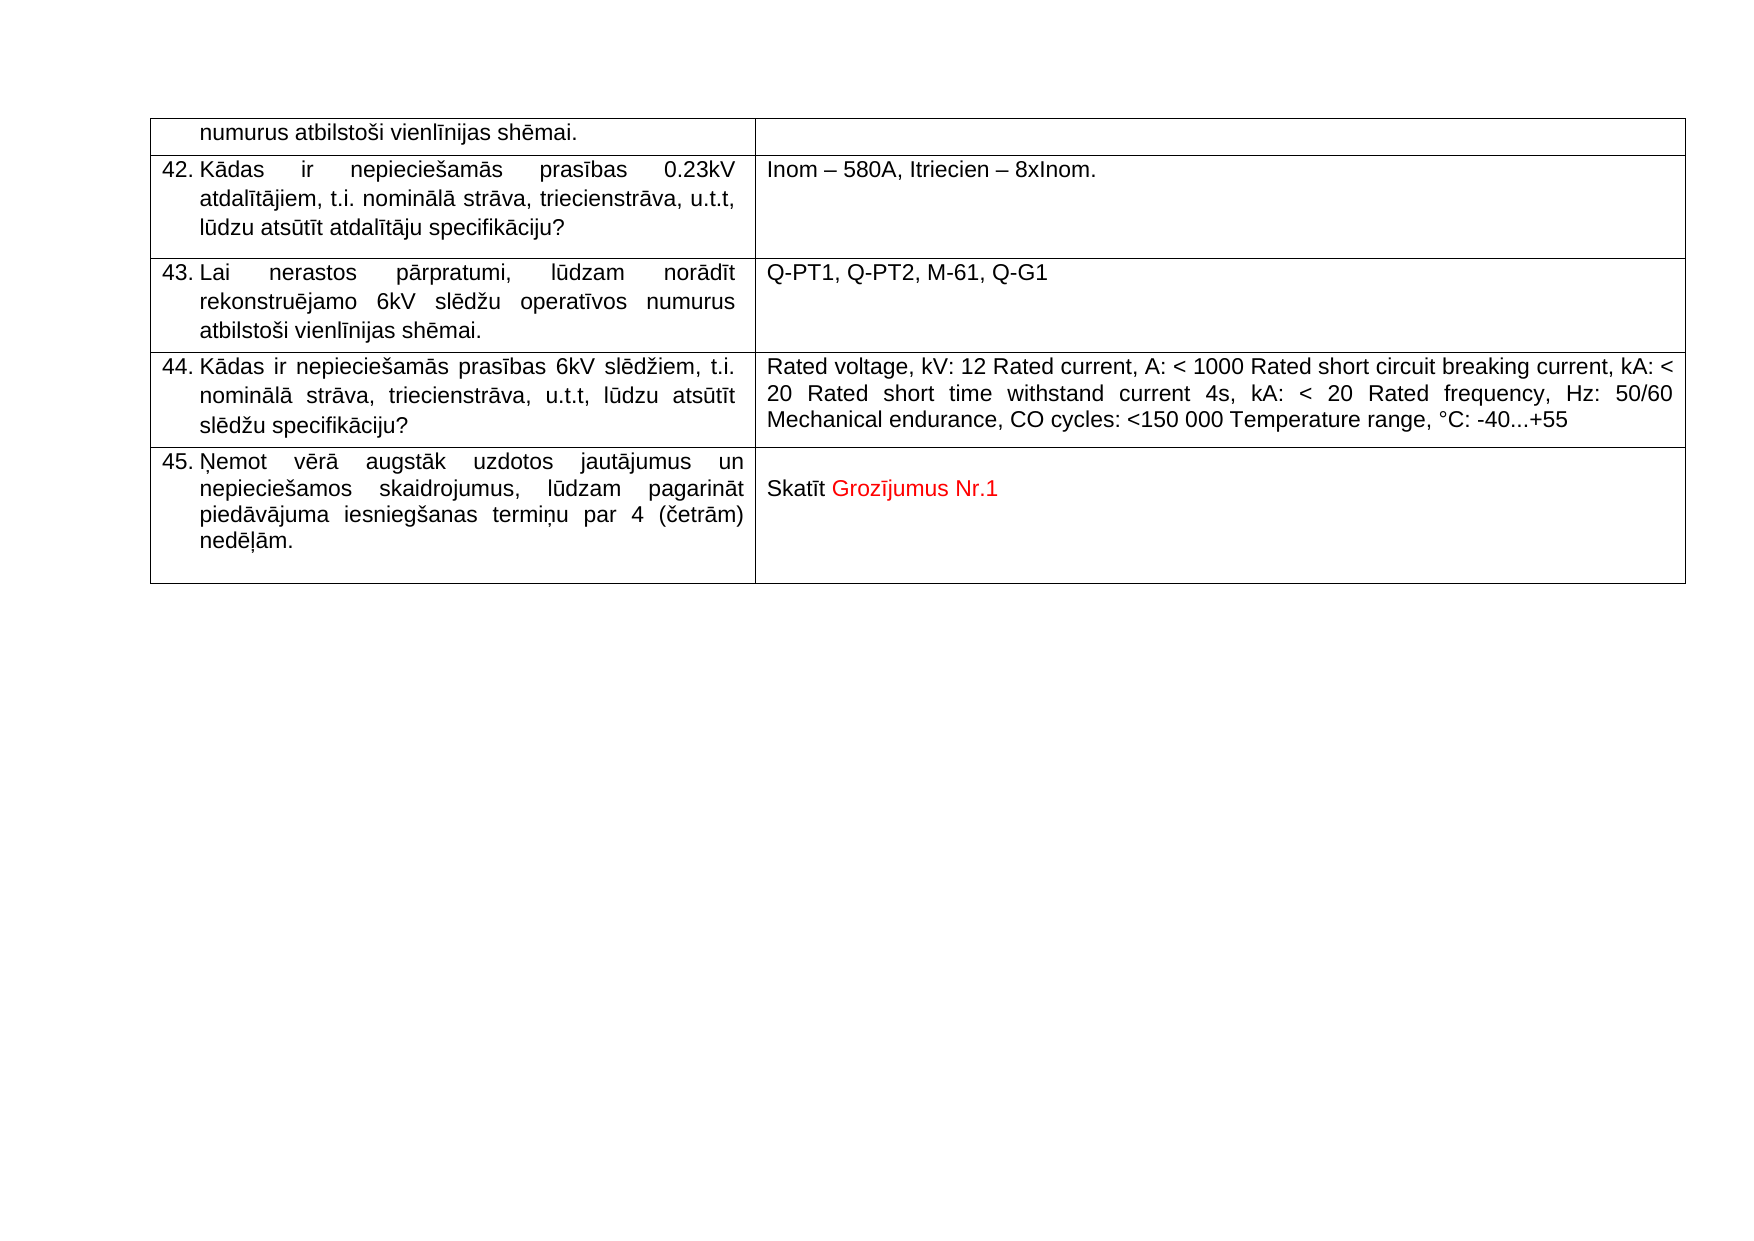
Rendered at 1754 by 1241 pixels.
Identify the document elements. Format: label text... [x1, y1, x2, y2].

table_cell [151, 119, 755, 155]
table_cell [756, 119, 1685, 155]
table_cell Rated voltage, kV: 12 Rated current, A: < 1000 Rated short circuit breaking current, kA: < 20 Rated short time withstand current 4s, kA: < 20 Rated frequency, Hz: 50/60 Mechanical endurance, CO cycles: <150 000 Temperature range, °C: -40...+55 [756, 353, 1685, 447]
table_cell Kādas ir nepieciešamās prasības 6kV slēdžiem, t.i. nominālā strāva, triecienstrāva, u.t.t, lūdzu atsūtīt slēdžu specifikāciju? [151, 353, 755, 447]
table_cell Lai nerastos pārpratumi, lūdzam norādīt rekonstruējamo 6kV slēdžu operatīvos numurus atbilstoši vienlīnijas shēmai. [151, 259, 755, 352]
table_cell Inom – 580A, Itriecien – 8xInom. [756, 156, 1685, 257]
table_cell Kādas ir nepieciešamās prasības 0.23kV atdalītājiem, t.i. nominālā strāva, triecienstrāva, u.t.t, lūdzu atsūtīt atdalītāju specifikāciju? [151, 156, 755, 257]
table_cell Ņemot vērā augstāk uzdotos jautājumus un nepieciešamos skaidrojumus, lūdzam pagarināt piedāvājuma iesniegšanas termiņu par 4 (četrām) nedēļām. [151, 448, 755, 583]
table_cell Q-PT1, Q-PT2, M-61, Q-G1 [756, 259, 1685, 352]
table_cell Skatīt Grozījumus Nr.1 [756, 448, 1685, 583]
